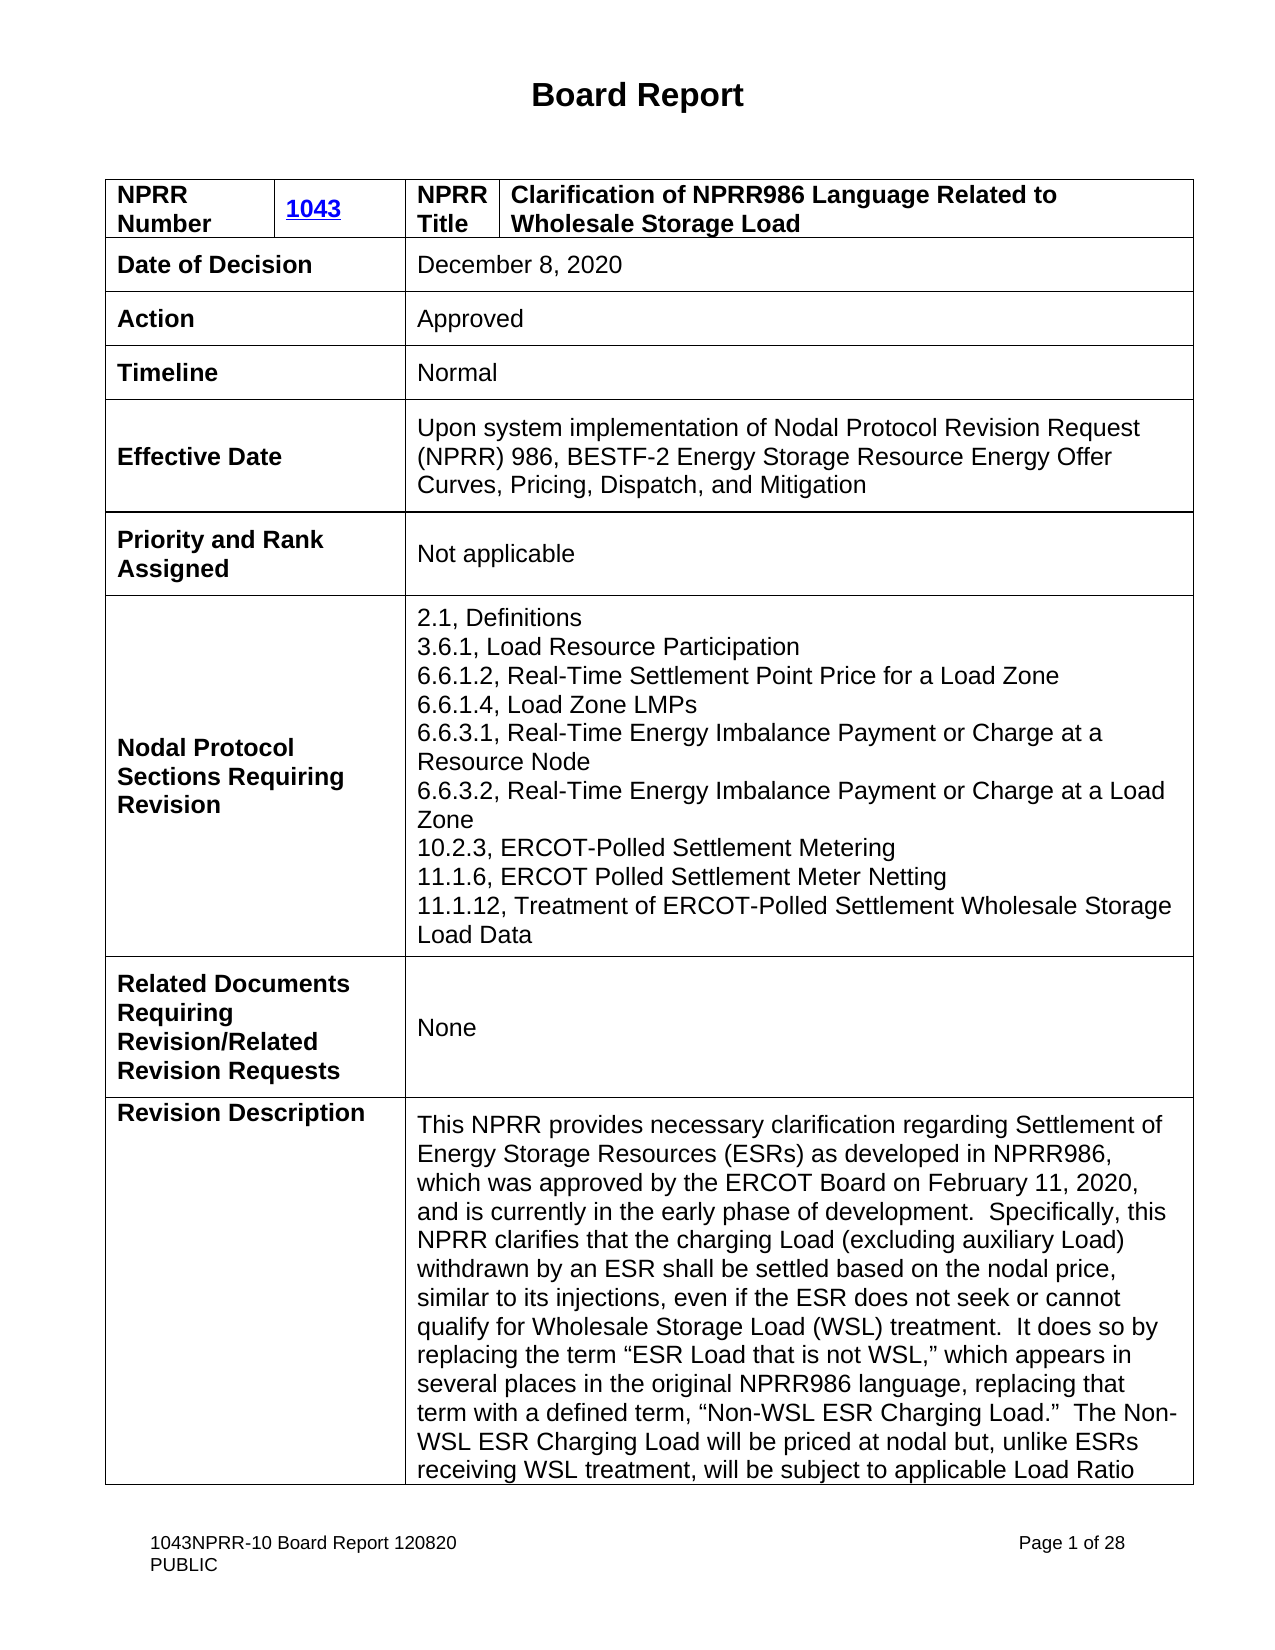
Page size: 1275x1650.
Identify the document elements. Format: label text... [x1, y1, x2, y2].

table_cell None [406, 957, 1193, 1097]
table_cell December 8, 2020 [406, 238, 1193, 291]
table_header 1043 [275, 180, 405, 237]
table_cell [406, 1098, 1193, 1484]
table_header Clarification of NPRR986 Language Related to Wholesale Storage Load [500, 180, 1193, 237]
table_cell 2.1, Definitions 3.6.1, Load Resource Participation 6.6.1.2, Real-Time Settlement Point Price for a Load Zone 6.6.1.4, Load Zone LMPs 6.6.3.1, Real-Time Energy Imbalance Payment or Charge at a Resource Node 6.6.3.2, Real-Time Energy Imbalance Payment or Charge at a Load Zone 10.2.3, ERCOT-Polled Settlement Metering 11.1.6, ERCOT Polled Settlement Meter Netting 11.1.12, Treatment of ERCOT-Polled Settlement Wholesale Storage Load Data [406, 596, 1193, 956]
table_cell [106, 1098, 405, 1484]
table_cell Related Documents Requiring Revision/Related Revision Requests [106, 957, 405, 1097]
table_cell Upon system implementation of Nodal Protocol Revision Request (NPRR) 986, BESTF-2 Energy Storage Resource Energy Offer Curves, Pricing, Dispatch, and Mitigation [406, 400, 1193, 511]
table_cell Action [106, 292, 405, 345]
table_cell Not applicable [406, 513, 1193, 595]
table_cell Nodal Protocol Sections Requiring Revision [106, 596, 405, 956]
table_cell Timeline [106, 346, 405, 399]
table_header NPRR Number [106, 180, 274, 237]
table_cell Effective Date [106, 400, 405, 511]
table_cell Priority and Rank Assigned [106, 513, 405, 595]
table_header NPRR Title [406, 180, 499, 237]
table_cell Normal [406, 346, 1193, 399]
table_cell Date of Decision [106, 238, 405, 291]
table_cell Approved [406, 292, 1193, 345]
